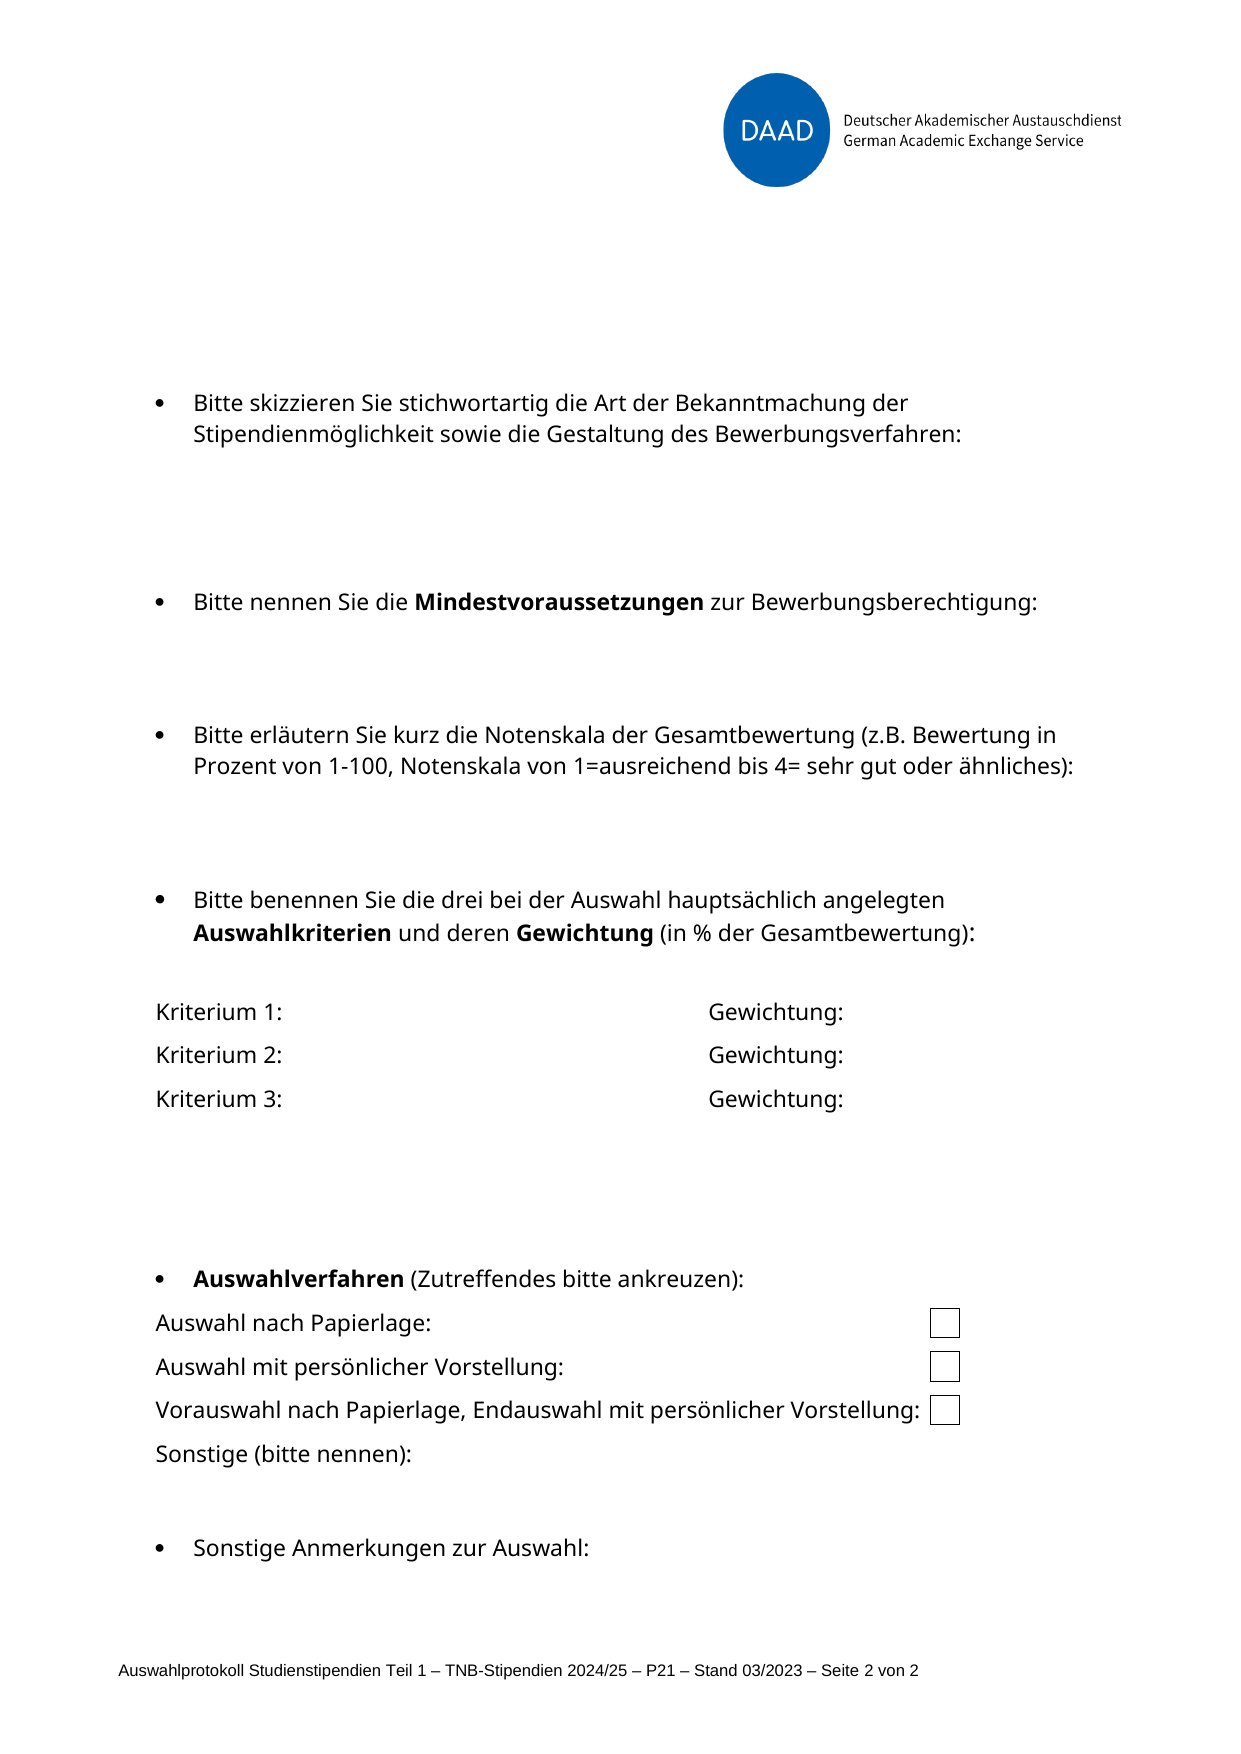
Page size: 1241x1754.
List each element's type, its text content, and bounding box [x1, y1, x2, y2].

list Bitte skizzieren Sie stichwortartig die Art der Bekanntmachung der Stipendienmöglichkeit sowie die Gestaltung des Bewerbungsverfahren: [156, 387, 1122, 449]
text Kriterium 3: Gewichtung: [155, 1083, 1122, 1114]
text Auswahl nach Papierlage: [155, 1307, 1122, 1338]
list Bitte nennen Sie die Mindestvoraussetzungen zur Bewerbungsberechtigung: [156, 585, 1122, 617]
text Vorauswahl nach Papierlage, Endauswahl mit persönlicher Vorstellung: [155, 1394, 1122, 1425]
list Sonstige Anmerkungen zur Auswahl: [156, 1532, 1122, 1563]
text Auswahl mit persönlicher Vorstellung: [155, 1350, 1122, 1382]
text Kriterium 1: Gewichtung: [155, 995, 1122, 1027]
picture [723, 73, 1122, 187]
list Bitte benennen Sie die drei bei der Auswahl hauptsächlich angelegten Auswahlkriterien und deren Gewichtung (in % der Gesamtbewertung): [156, 883, 1122, 949]
text Kriterium 2: Gewichtung: [155, 1039, 1122, 1070]
text Sonstige (bitte nennen): [155, 1438, 1122, 1469]
list Auswahlverfahren (Zutreffendes bitte ankreuzen): [156, 1263, 1122, 1294]
list Bitte erläutern Sie kurz die Notenskala der Gesamtbewertung (z.B. Bewertung in Prozent von 1-100, Notenskala von 1=ausreichend bis 4= sehr gut oder ähnliches): [156, 719, 1122, 781]
